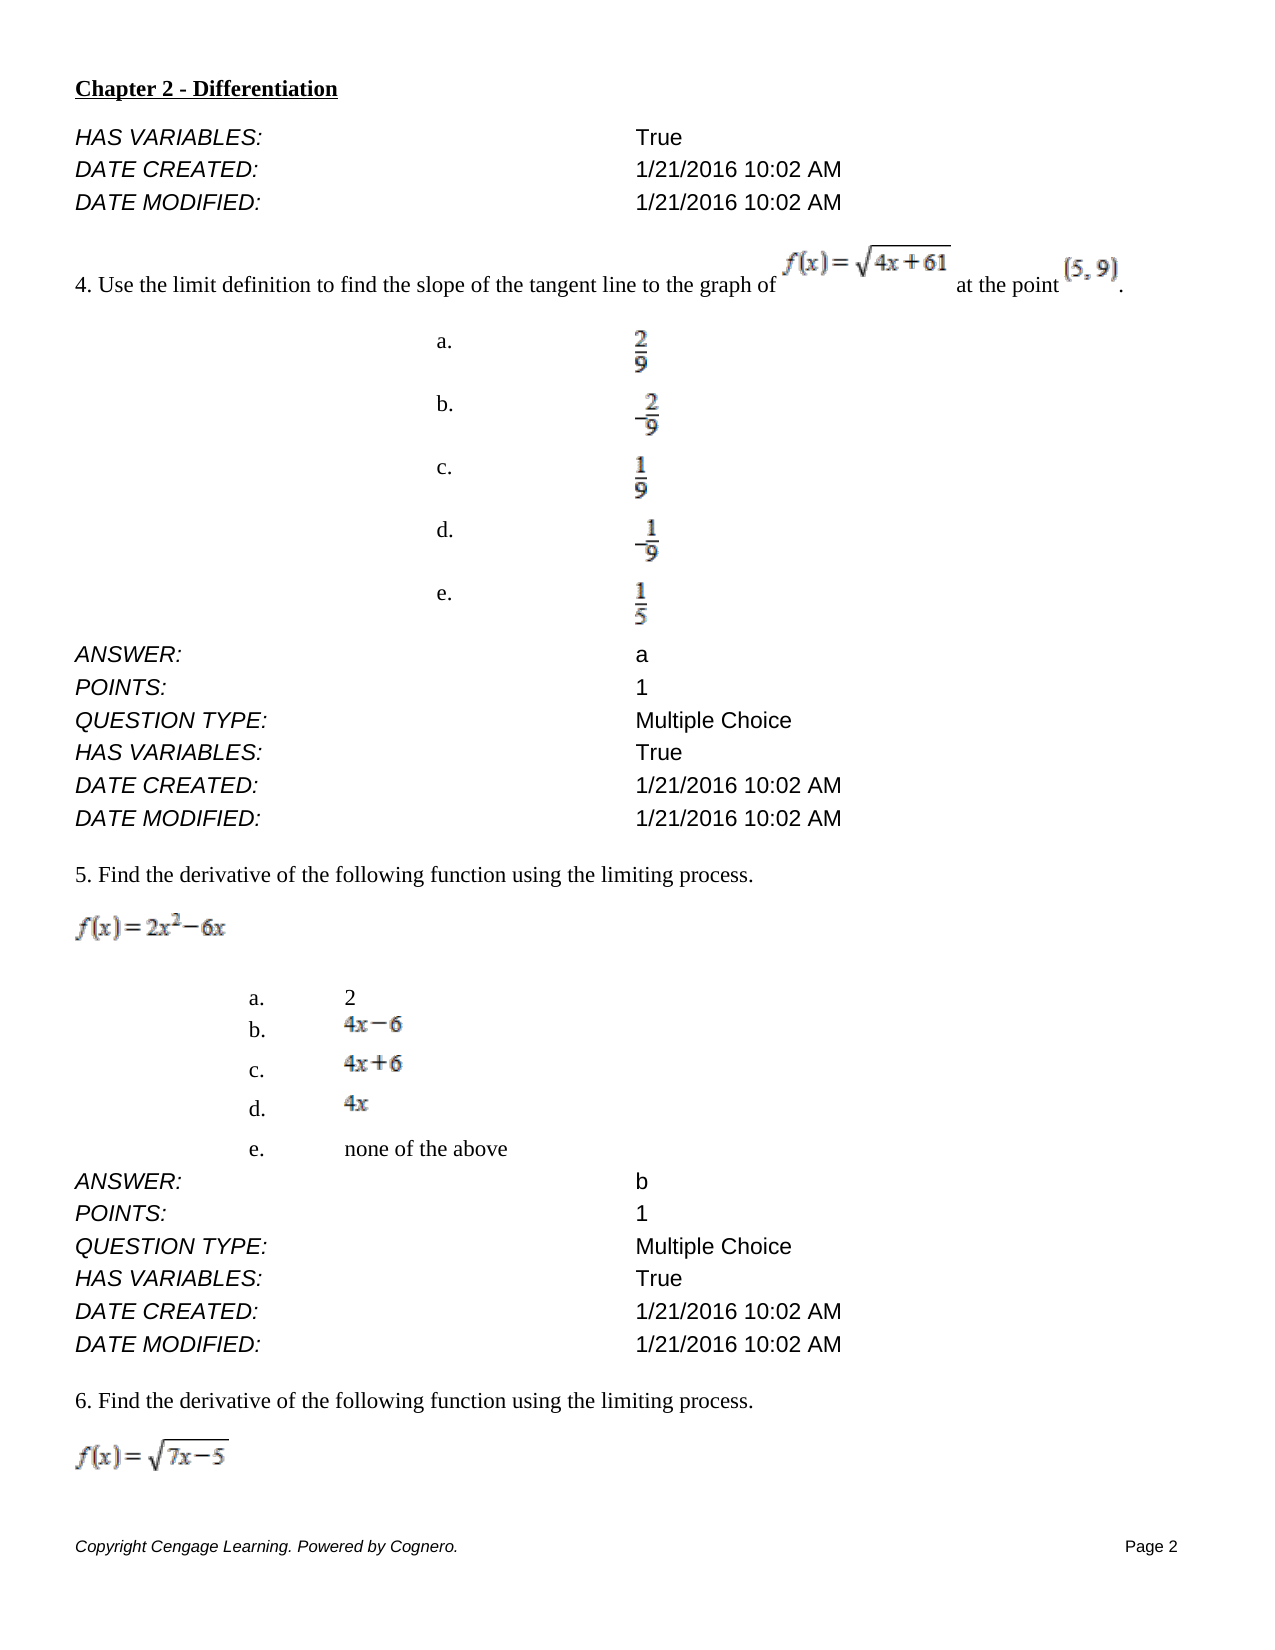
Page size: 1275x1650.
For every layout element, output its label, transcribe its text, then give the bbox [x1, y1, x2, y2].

picture [75, 913, 227, 955]
picture [782, 245, 951, 293]
picture [344, 1016, 403, 1045]
picture [75, 1439, 229, 1487]
picture [635, 326, 647, 379]
picture [635, 515, 659, 568]
picture [1064, 257, 1118, 293]
table_header 4. ​Use the limit definition to find the slope of the tangent line to the graph of at the point . ​ [75, 245, 1200, 834]
picture [344, 1095, 370, 1124]
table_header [75, 1387, 1200, 1513]
picture [635, 389, 659, 442]
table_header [75, 121, 1200, 218]
picture [635, 452, 647, 505]
picture [344, 1055, 403, 1085]
table_header 5. Find the derivative of the following function using the limiting process. ​ ​ [75, 861, 1200, 1360]
picture [635, 578, 647, 631]
